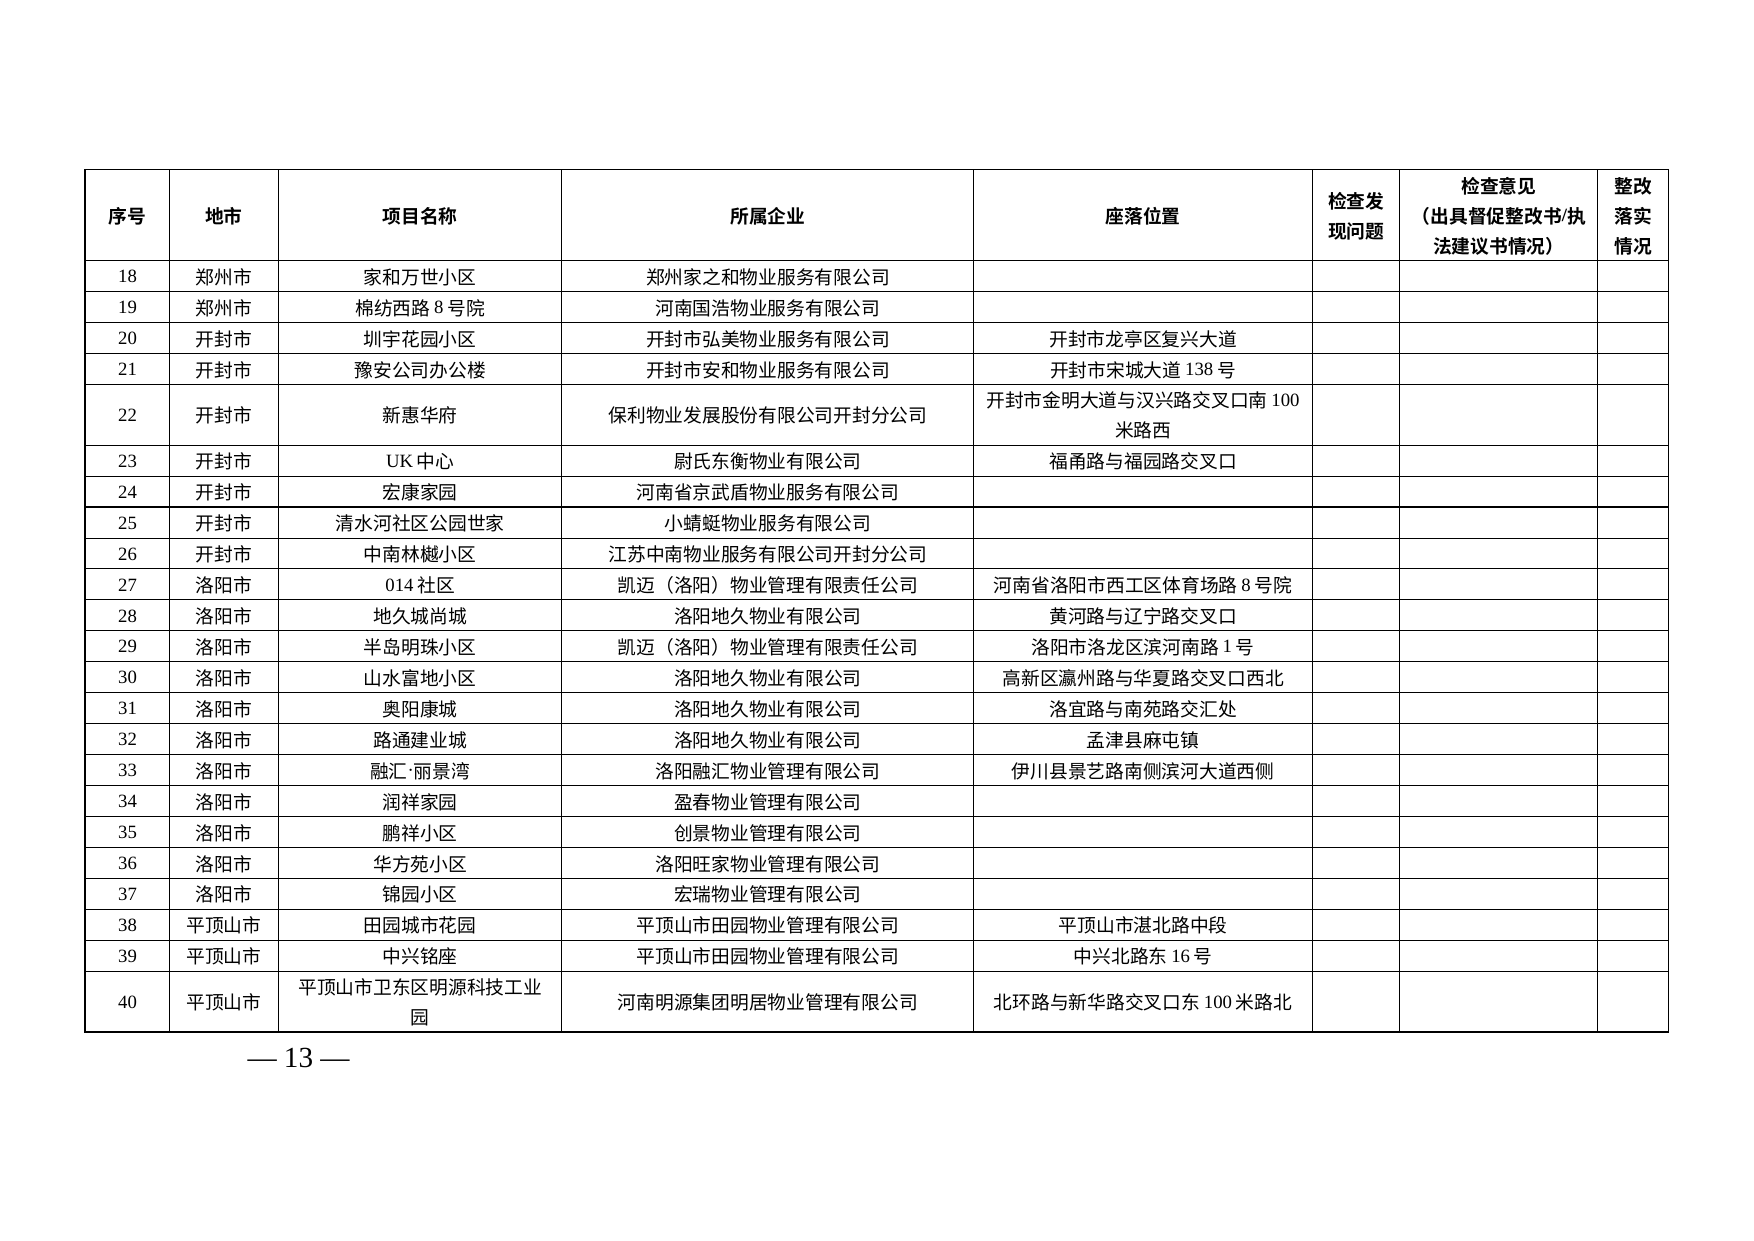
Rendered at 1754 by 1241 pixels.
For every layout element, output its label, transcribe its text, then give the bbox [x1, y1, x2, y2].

table_cell 32 [86, 724, 169, 754]
table_cell 34 [86, 786, 169, 816]
table_cell [1313, 477, 1399, 506]
table_cell [1598, 508, 1668, 537]
table_cell 孟津县麻屯镇 [974, 724, 1312, 754]
table_cell 小蜻蜓物业服务有限公司 [562, 508, 973, 537]
table_cell [974, 477, 1312, 506]
table_cell 鹏祥小区 [279, 817, 561, 847]
table_cell 平顶山市湛北路中段 [974, 910, 1312, 939]
table_cell [1400, 631, 1597, 661]
table_header 整改落实情况 [1598, 170, 1668, 260]
table_cell [1598, 354, 1668, 384]
table_cell 35 [86, 817, 169, 847]
table_cell [974, 817, 1312, 847]
table_cell [1313, 354, 1399, 384]
table_cell 家和万世小区 [279, 261, 561, 291]
table_cell 润祥家园 [279, 786, 561, 816]
table_cell [1400, 385, 1597, 444]
table_cell 洛阳市 [170, 879, 278, 909]
table_cell 尉氏东衡物业有限公司 [562, 446, 973, 476]
table_cell [1313, 508, 1399, 537]
table_cell [1598, 539, 1668, 568]
table_cell 28 [86, 600, 169, 630]
table_cell 36 [86, 848, 169, 878]
table_cell [1313, 817, 1399, 847]
table_cell 40 [86, 972, 169, 1031]
table_cell [1598, 755, 1668, 785]
table_cell 洛阳地久物业有限公司 [562, 724, 973, 754]
table_cell 开封市 [170, 477, 278, 506]
table_cell [1400, 508, 1597, 537]
table_cell [1400, 817, 1597, 847]
table_cell 洛阳融汇物业管理有限公司 [562, 755, 973, 785]
table_cell [1598, 261, 1668, 291]
table_cell 21 [86, 354, 169, 384]
table_cell 田园城市花园 [279, 910, 561, 939]
table_cell 27 [86, 569, 169, 599]
table_cell 31 [86, 693, 169, 723]
table_header 检查意见 （出具督促整改书/执法建议书情况） [1400, 170, 1597, 260]
table_cell 开封市 [170, 508, 278, 537]
table_cell 洛阳市 [170, 600, 278, 630]
table_cell 19 [86, 292, 169, 322]
table_cell 洛阳市 [170, 631, 278, 661]
table_cell 河南国浩物业服务有限公司 [562, 292, 973, 322]
table_cell [1598, 446, 1668, 476]
table_cell 黄河路与辽宁路交叉口 [974, 600, 1312, 630]
table_cell 开封市 [170, 446, 278, 476]
table_cell 29 [86, 631, 169, 661]
table_cell 创景物业管理有限公司 [562, 817, 973, 847]
table_cell 河南明源集团明居物业管理有限公司 [562, 972, 973, 1031]
table_cell [1313, 972, 1399, 1031]
table_cell 平顶山市 [170, 910, 278, 939]
table_cell 河南省洛阳市西工区体育场路8号院 [974, 569, 1312, 599]
table_cell [974, 539, 1312, 568]
table_cell 30 [86, 662, 169, 692]
table_cell [1400, 848, 1597, 878]
table_cell 洛阳地久物业有限公司 [562, 693, 973, 723]
table_cell [1313, 755, 1399, 785]
table_cell [974, 786, 1312, 816]
table_cell 奥阳康城 [279, 693, 561, 723]
table_header 序号 [86, 170, 169, 260]
table_cell 25 [86, 508, 169, 537]
table_cell 洛阳市 [170, 662, 278, 692]
table_cell 凯迈（洛阳）物业管理有限责任公司 [562, 569, 973, 599]
table_cell 平顶山市田园物业管理有限公司 [562, 941, 973, 971]
table_cell [1400, 941, 1597, 971]
table_cell [1400, 600, 1597, 630]
table_cell 开封市 [170, 539, 278, 568]
table_cell [1598, 786, 1668, 816]
table_cell [1400, 569, 1597, 599]
table_cell 洛阳市洛龙区滨河南路1号 [974, 631, 1312, 661]
table_cell 华方苑小区 [279, 848, 561, 878]
table_cell [974, 292, 1312, 322]
table_cell [1313, 693, 1399, 723]
table_cell 平顶山市卫东区明源科技工业园 [279, 972, 561, 1031]
table_cell 郑州市 [170, 261, 278, 291]
table_cell [1598, 817, 1668, 847]
table_cell 开封市 [170, 385, 278, 444]
table_cell 洛阳地久物业有限公司 [562, 662, 973, 692]
table_cell 锦园小区 [279, 879, 561, 909]
table_cell 河南省京武盾物业服务有限公司 [562, 477, 973, 506]
table_cell 伊川县景艺路南侧滨河大道西侧 [974, 755, 1312, 785]
table_cell 20 [86, 323, 169, 353]
table_cell [1598, 972, 1668, 1031]
table_cell [974, 848, 1312, 878]
table_cell [1313, 848, 1399, 878]
table_cell 22 [86, 385, 169, 444]
table_cell [1400, 261, 1597, 291]
table_cell [1313, 385, 1399, 444]
table_cell 融汇·丽景湾 [279, 755, 561, 785]
table_cell 新惠华府 [279, 385, 561, 444]
table_cell 平顶山市 [170, 972, 278, 1031]
table_cell [1400, 354, 1597, 384]
table_cell 洛阳市 [170, 817, 278, 847]
table_cell 洛阳市 [170, 724, 278, 754]
table_cell 清水河社区公园世家 [279, 508, 561, 537]
table_header 检查发现问题 [1313, 170, 1399, 260]
table_cell [974, 879, 1312, 909]
table_cell 26 [86, 539, 169, 568]
table_cell [1400, 693, 1597, 723]
table_cell [1400, 724, 1597, 754]
table_cell 保利物业发展股份有限公司开封分公司 [562, 385, 973, 444]
table_cell UK中心 [279, 446, 561, 476]
table_cell [1313, 323, 1399, 353]
table_cell 郑州市 [170, 292, 278, 322]
table_cell [1400, 786, 1597, 816]
table_cell [1598, 385, 1668, 444]
table_cell [1598, 941, 1668, 971]
table_cell 33 [86, 755, 169, 785]
table_cell [1400, 539, 1597, 568]
table_cell 北环路与新华路交叉口东100米路北 [974, 972, 1312, 1031]
table_cell 凯迈（洛阳）物业管理有限责任公司 [562, 631, 973, 661]
table_cell 24 [86, 477, 169, 506]
table_cell [1400, 879, 1597, 909]
table_cell 洛阳市 [170, 755, 278, 785]
table_cell 郑州家之和物业服务有限公司 [562, 261, 973, 291]
table_cell [1313, 724, 1399, 754]
table_cell [1598, 600, 1668, 630]
table_cell 开封市金明大道与汉兴路交叉口南100米路西 [974, 385, 1312, 444]
table_cell 开封市安和物业服务有限公司 [562, 354, 973, 384]
table_cell 洛阳市 [170, 693, 278, 723]
table_cell [1313, 569, 1399, 599]
table_cell [1400, 292, 1597, 322]
table_cell 棉纺西路8号院 [279, 292, 561, 322]
table_cell [1313, 631, 1399, 661]
table_cell [1313, 941, 1399, 971]
table_cell 江苏中南物业服务有限公司开封分公司 [562, 539, 973, 568]
table_cell [1400, 755, 1597, 785]
table_cell 宏康家园 [279, 477, 561, 506]
table_cell 洛阳市 [170, 786, 278, 816]
table_cell 开封市 [170, 354, 278, 384]
table_cell 18 [86, 261, 169, 291]
table_cell [1400, 662, 1597, 692]
table_cell [1598, 848, 1668, 878]
table_cell [974, 508, 1312, 537]
table_cell [1598, 569, 1668, 599]
table_cell 半岛明珠小区 [279, 631, 561, 661]
table_cell [1598, 477, 1668, 506]
table_cell 洛阳旺家物业管理有限公司 [562, 848, 973, 878]
table_cell [1313, 910, 1399, 939]
table_cell [974, 261, 1312, 291]
table_cell 洛阳地久物业有限公司 [562, 600, 973, 630]
table_cell [1400, 446, 1597, 476]
table_header 项目名称 [279, 170, 561, 260]
table_cell [1313, 261, 1399, 291]
table_cell 高新区瀛州路与华夏路交叉口西北 [974, 662, 1312, 692]
table_cell [1313, 292, 1399, 322]
table_header 所属企业 [562, 170, 973, 260]
table_cell 平顶山市田园物业管理有限公司 [562, 910, 973, 939]
table_cell [1598, 910, 1668, 939]
table_cell [1400, 477, 1597, 506]
table_cell 开封市 [170, 323, 278, 353]
table_cell [1313, 600, 1399, 630]
table_cell [1598, 631, 1668, 661]
table_cell [1313, 879, 1399, 909]
table_header 座落位置 [974, 170, 1312, 260]
table_cell [1313, 662, 1399, 692]
table_cell 宏瑞物业管理有限公司 [562, 879, 973, 909]
table_cell 中兴北路东16号 [974, 941, 1312, 971]
table_cell [1313, 786, 1399, 816]
table_cell 中兴铭座 [279, 941, 561, 971]
table_header 地市 [170, 170, 278, 260]
table_cell [1598, 323, 1668, 353]
table_cell 23 [86, 446, 169, 476]
table_cell [1598, 724, 1668, 754]
table_cell 37 [86, 879, 169, 909]
table_cell 开封市龙亭区复兴大道 [974, 323, 1312, 353]
table_cell [1598, 879, 1668, 909]
table_cell 圳宇花园小区 [279, 323, 561, 353]
table_cell [1598, 662, 1668, 692]
table_cell 福甬路与福园路交叉口 [974, 446, 1312, 476]
table_cell [1313, 539, 1399, 568]
table_cell 中南林樾小区 [279, 539, 561, 568]
table_cell 盈春物业管理有限公司 [562, 786, 973, 816]
table_cell 开封市弘美物业服务有限公司 [562, 323, 973, 353]
table_cell 豫安公司办公楼 [279, 354, 561, 384]
table_cell 014社区 [279, 569, 561, 599]
table_cell 路通建业城 [279, 724, 561, 754]
table_cell 洛阳市 [170, 848, 278, 878]
table_cell [1400, 972, 1597, 1031]
table_cell 山水富地小区 [279, 662, 561, 692]
table_cell [1400, 910, 1597, 939]
table_cell 洛宜路与南苑路交汇处 [974, 693, 1312, 723]
table_cell 地久城尚城 [279, 600, 561, 630]
table_cell 开封市宋城大道138号 [974, 354, 1312, 384]
table_cell [1313, 446, 1399, 476]
table_cell 平顶山市 [170, 941, 278, 971]
table_cell 38 [86, 910, 169, 939]
table_cell [1598, 693, 1668, 723]
table_cell [1598, 292, 1668, 322]
table_cell [1400, 323, 1597, 353]
table_cell 39 [86, 941, 169, 971]
table_cell 洛阳市 [170, 569, 278, 599]
